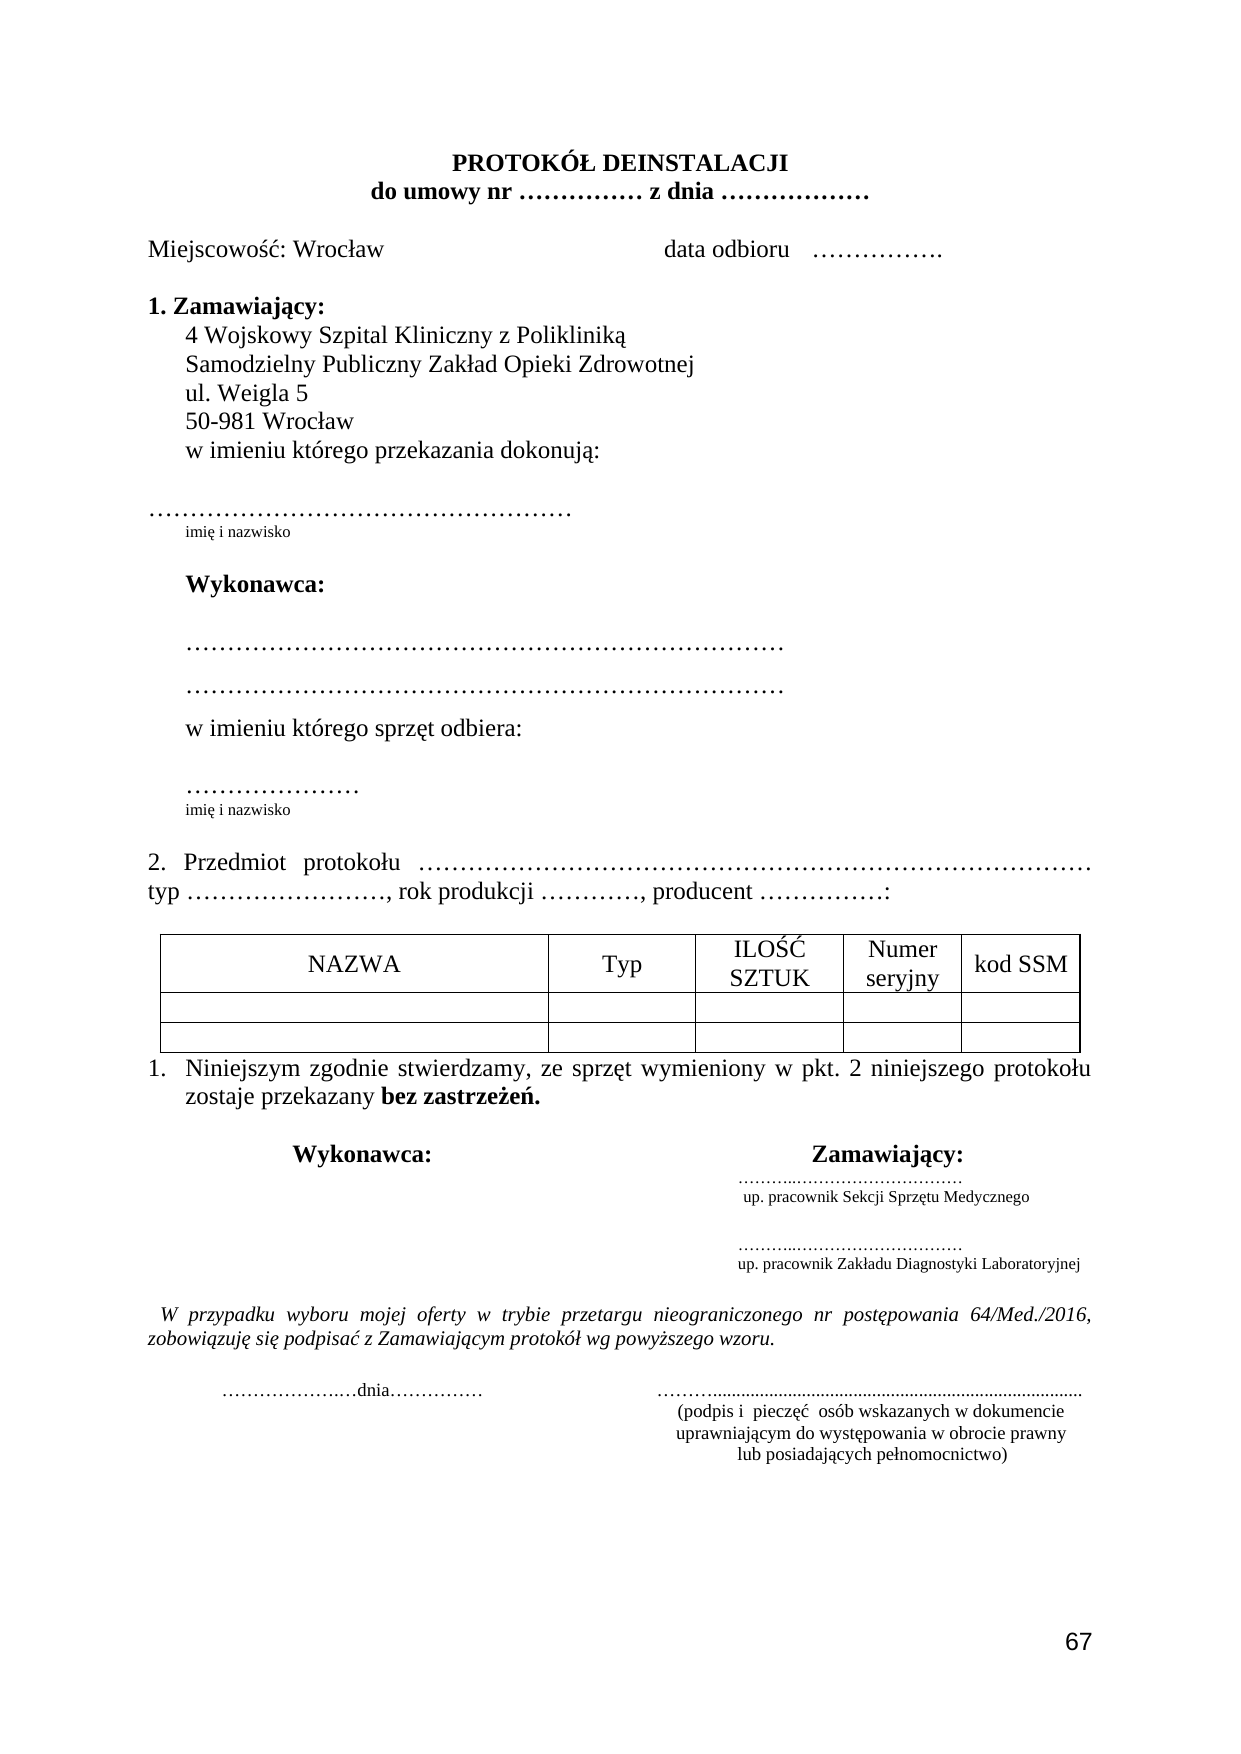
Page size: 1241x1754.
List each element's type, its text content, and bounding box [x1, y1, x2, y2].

text Samodzielny Publiczny Zakład Opieki Zdrowotnej [185, 349, 1093, 378]
text ……………………………………………………………… [185, 627, 1093, 656]
text W przypadku wyboru mojej oferty w trybie przetargu nieograniczonego nr postępowania 64/Med./2016, zobowiązuję się podpisać z Zamawiającym protokół wg powyższego wzoru. [148, 1302, 1093, 1350]
text Wykonawca: Zamawiający: [186, 1139, 1093, 1168]
table_header kod SSM [962, 935, 1079, 992]
table_cell [962, 993, 1079, 1022]
text imię i nazwisko [185, 521, 1093, 541]
text imię i nazwisko [185, 799, 1093, 818]
text 4 Wojskowy Szpital Kliniczny z Polikliniką [185, 320, 1093, 349]
text ……………………………………………………………… [185, 670, 1093, 699]
text do umowy nr …………… z dnia ……………… [148, 176, 1093, 205]
table_header ILOŚĆ SZTUK [696, 935, 843, 992]
text 1. Zamawiający: [148, 291, 1093, 320]
text 50-981 Wrocław [185, 406, 1093, 435]
table_header Typ [549, 935, 695, 992]
text Wykonawca: [185, 569, 1093, 598]
text (podpis i pieczęć osób wskazanych w dokumencie [650, 1400, 1093, 1422]
table_cell [844, 993, 961, 1022]
table_cell [161, 993, 548, 1022]
text w imieniu którego przekazania dokonują: [148, 435, 1093, 464]
text up. pracownik Sekcji Sprzętu Medycznego [664, 1187, 1093, 1206]
table_cell [549, 993, 695, 1022]
text ul. Weigla 5 [185, 378, 1093, 406]
text lub posiadających pełnomocnictwo) [148, 1443, 1093, 1465]
text ………..………………………… [664, 1168, 1093, 1187]
text Miejscowość: Wrocław data odbioru ……………. [148, 234, 1093, 263]
text ………..………………………… [738, 1235, 1093, 1254]
table_cell [696, 993, 843, 1022]
text ……………….…dnia…………… ………............................................................................... [148, 1379, 1093, 1400]
text 2. Przedmiot protokołu ……………………………………………………………………… typ ……………………, rok produkcji …………, producent ……………: [148, 847, 1093, 905]
text up. pracownik Zakładu Diagnostyki Laboratoryjnej [738, 1254, 1093, 1273]
list Niniejszym zgodnie stwierdzamy, ze sprzęt wymieniony w pkt. 2 niniejszego protokołu zostaje przekazany bez zastrzeżeń. [148, 1053, 1093, 1110]
table_cell [549, 1023, 695, 1052]
text …………………………………………… [148, 493, 1093, 521]
table_cell [844, 1023, 961, 1052]
table_cell [696, 1023, 843, 1052]
text PROTOKÓŁ DEINSTALACJI [148, 148, 1093, 176]
table_header Numer seryjny [844, 935, 961, 992]
text w imieniu którego sprzęt odbiera: [148, 713, 1093, 742]
text ………………… [148, 771, 1093, 799]
text uprawniającym do występowania w obrocie prawny [650, 1422, 1093, 1443]
table_cell [962, 1023, 1079, 1052]
table_header NAZWA [161, 935, 548, 992]
table_cell [161, 1023, 548, 1052]
